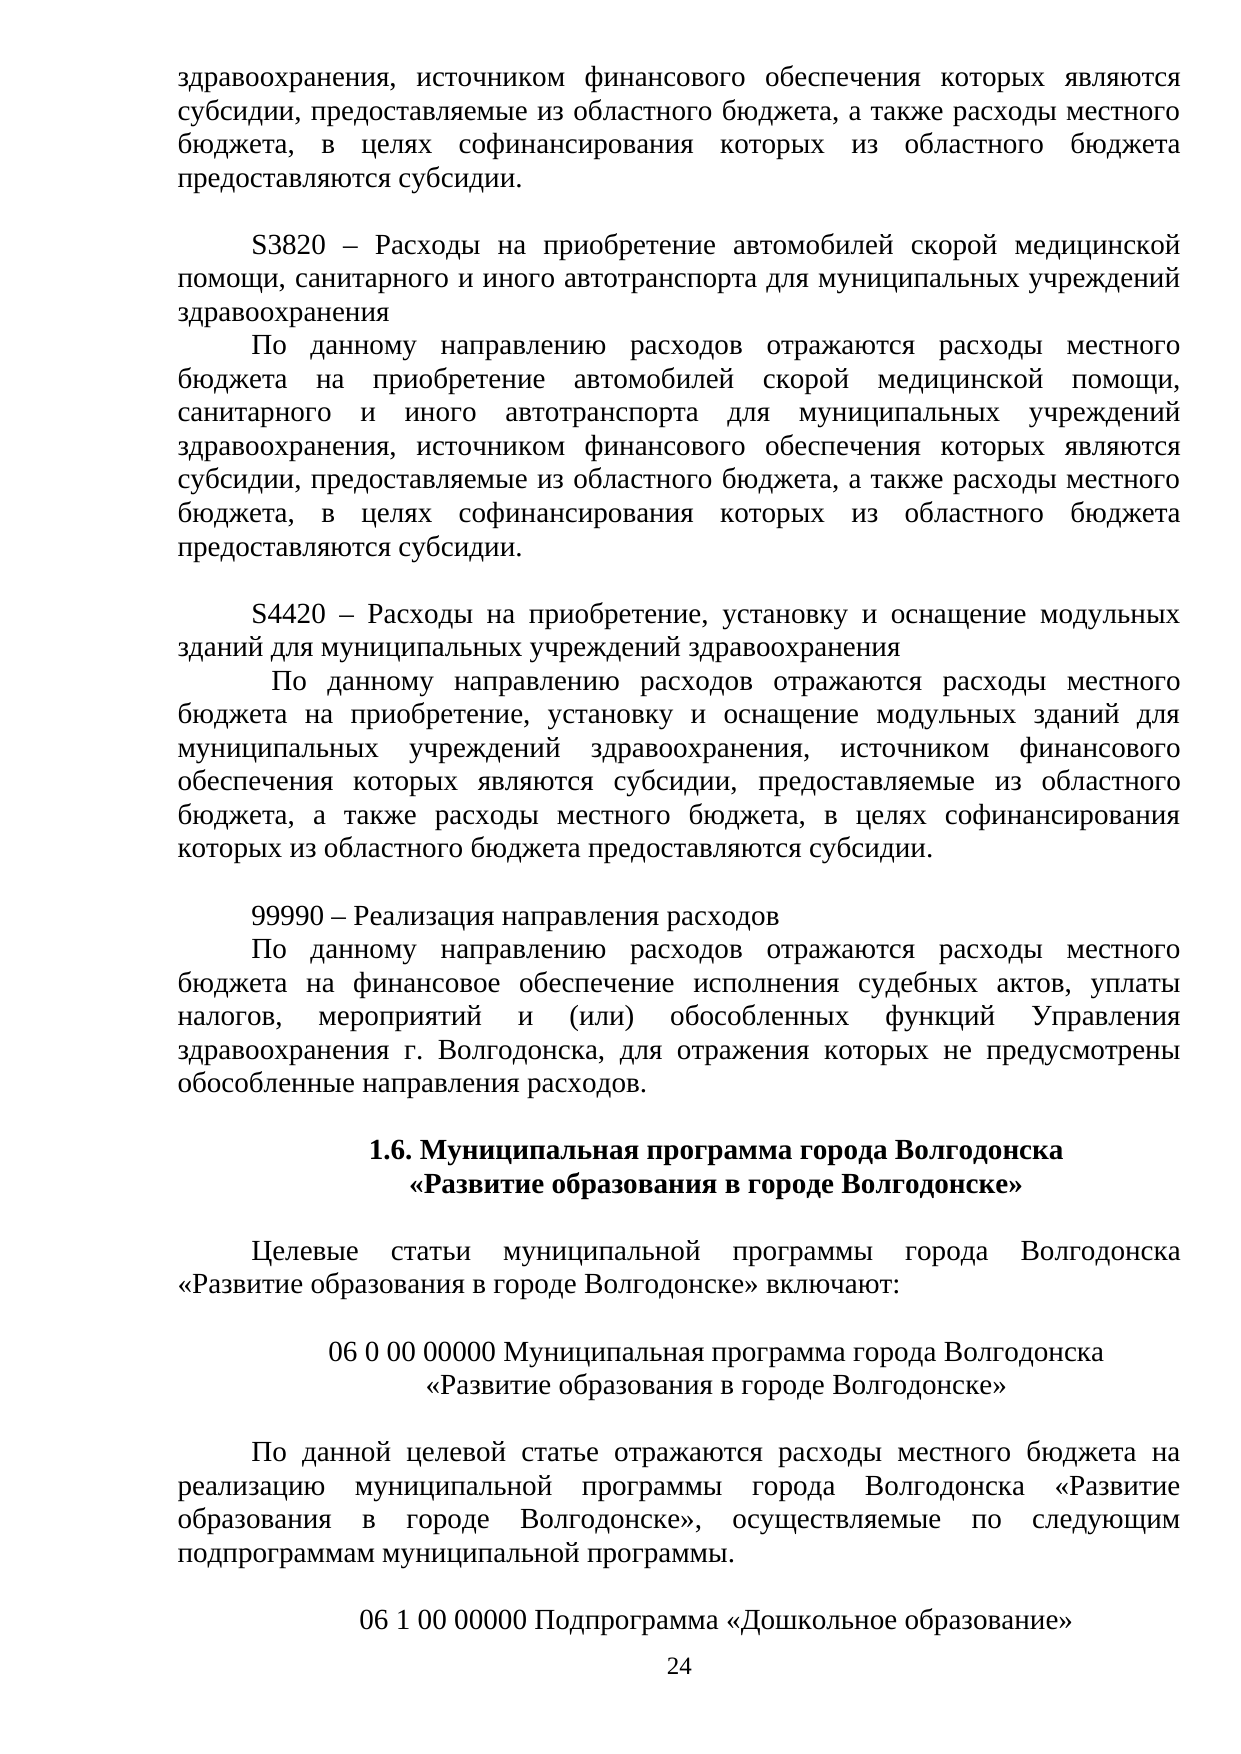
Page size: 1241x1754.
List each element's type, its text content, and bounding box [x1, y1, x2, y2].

text По данному направлению расходов отражаются расходы местного бюджета на приобретение, установку и оснащение модульных зданий для муниципальных учреждений здравоохранения, источником финансового обеспечения которых являются субсидии, предоставляемые из областного бюджета, а также расходы местного бюджета, в целях софинансирования которых из областного бюджета предоставляются субсидии. [177, 663, 1181, 864]
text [177, 59, 1181, 193]
text «Развитие образования в городе Волгодонске» [177, 1367, 1181, 1401]
text 06 0 00 00000 Муниципальная программа города Волгодонска [177, 1334, 1181, 1367]
text 99990 – Реализация направления расходов [177, 898, 1181, 931]
text Целевые статьи муниципальной программы города Волгодонска «Развитие образования в городе Волгодонске» включают: [177, 1233, 1181, 1300]
text «Развитие образования в городе Волгодонске» [177, 1166, 1181, 1199]
text По данному направлению расходов отражаются расходы местного бюджета на финансовое обеспечение исполнения судебных актов, уплаты налогов, мероприятий и (или) обособленных функций Управления здравоохранения г. Волгодонска, для отражения которых не предусмотрены обособленные направления расходов. [177, 931, 1181, 1099]
text S4420 – Расходы на приобретение, установку и оснащение модульных зданий для муниципальных учреждений здравоохранения [177, 596, 1181, 663]
text 06 1 00 00000 Подпрограмма «Дошкольное образование» [177, 1602, 1181, 1636]
text По данной целевой статье отражаются расходы местного бюджета на реализацию муниципальной программы города Волгодонска «Развитие образования в городе Волгодонске», осуществляемые по следующим подпрограммам муниципальной программы. [177, 1434, 1181, 1568]
text 1.6. Муниципальная программа города Волгодонска [177, 1132, 1181, 1166]
text По данному направлению расходов отражаются расходы местного бюджета на приобретение автомобилей скорой медицинской помощи, санитарного и иного автотранспорта для муниципальных учреждений здравоохранения, источником финансового обеспечения которых являются субсидии, предоставляемые из областного бюджета, а также расходы местного бюджета, в целях софинансирования которых из областного бюджета предоставляются субсидии. [177, 327, 1181, 562]
text S3820 – Расходы на приобретение автомобилей скорой медицинской помощи, санитарного и иного автотранспорта для муниципальных учреждений здравоохранения [177, 227, 1181, 327]
